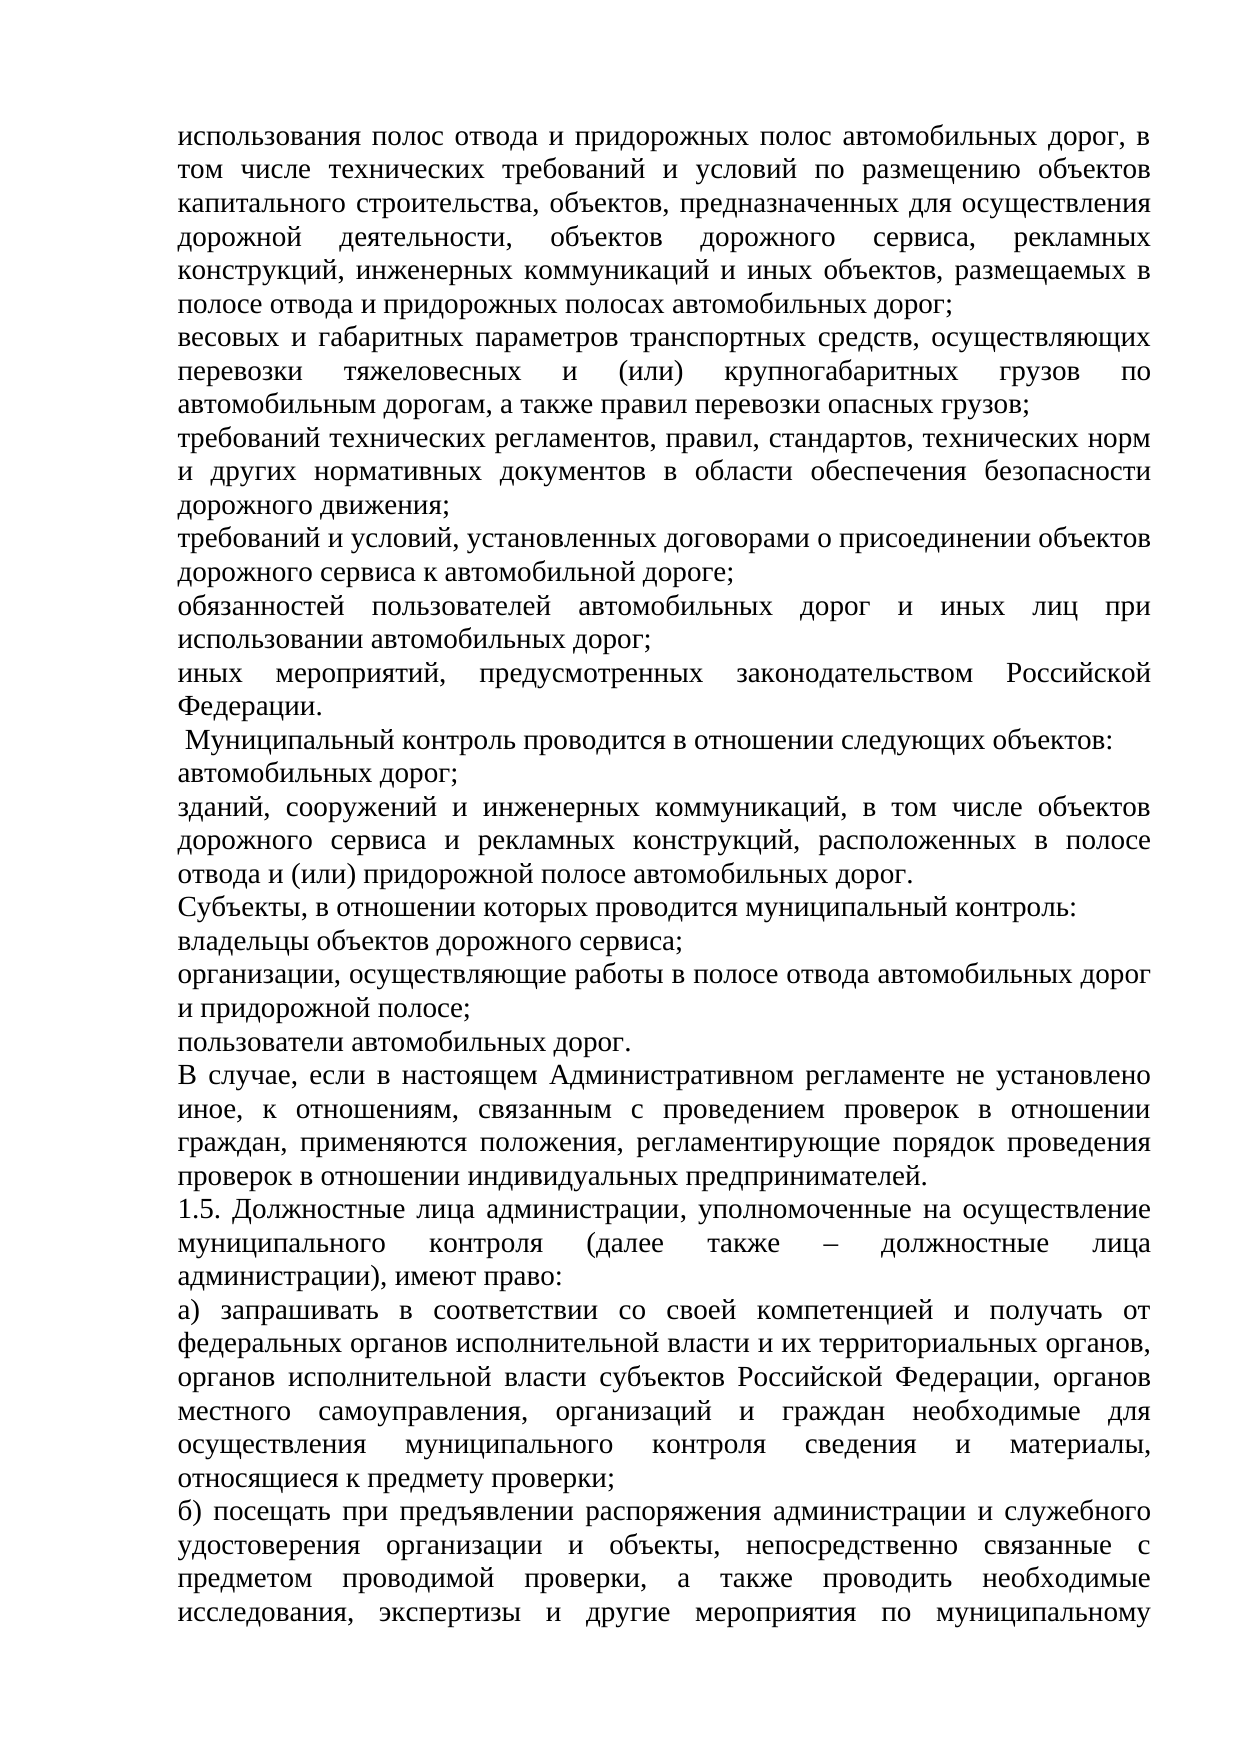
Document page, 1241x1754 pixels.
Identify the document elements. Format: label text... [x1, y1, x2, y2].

text пользователи автомобильных дорог. [177, 1024, 1152, 1057]
text иных мероприятий, предусмотренных законодательством Российской Федерации. [177, 655, 1152, 722]
text требований и условий, установленных договорами о присоединении объектов дорожного сервиса к автомобильной дороге; [177, 521, 1152, 588]
text требований технических регламентов, правил, стандартов, технических норм и других нормативных документов в области обеспечения безопасности дорожного движения; [177, 420, 1152, 521]
text обязанностей пользователей автомобильных дорог и иных лиц при использовании автомобильных дорог; [177, 588, 1152, 655]
text 1.5. Должностные лица администрации, уполномоченные на осуществление муниципального контроля (далее также – должностные лица администрации), имеют право: [177, 1191, 1152, 1292]
text а) запрашивать в соответствии со своей компетенцией и получать от федеральных органов исполнительной власти и их территориальных органов, органов исполнительной власти субъектов Российской Федерации, органов местного самоуправления, организаций и граждан необходимые для осуществления муниципального контроля сведения и материалы, относящиеся к предмету проверки; [177, 1292, 1152, 1493]
text зданий, сооружений и инженерных коммуникаций, в том числе объектов дорожного сервиса и рекламных конструкций, расположенных в полосе отвода и (или) придорожной полосе автомобильных дорог. [177, 789, 1152, 889]
text автомобильных дорог; [177, 755, 1152, 789]
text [177, 118, 1152, 319]
text организации, осуществляющие работы в полосе отвода автомобильных дорог и придорожной полосе; [177, 957, 1152, 1024]
text Субъекты, в отношении которых проводится муниципальный контроль: [177, 889, 1152, 923]
text весовых и габаритных параметров транспортных средств, осуществляющих перевозки тяжеловесных и (или) крупногабаритных грузов по автомобильным дорогам, а также правил перевозки опасных грузов; [177, 319, 1152, 420]
text В случае, если в настоящем Административном регламенте не установлено иное, к отношениям, связанным с проведением проверок в отношении граждан, применяются положения, регламентирующие порядок проведения проверок в отношении индивидуальных предпринимателей. [177, 1057, 1152, 1191]
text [177, 1493, 1152, 1627]
text Муниципальный контроль проводится в отношении следующих объектов: [177, 722, 1152, 755]
text владельцы объектов дорожного сервиса; [177, 923, 1152, 957]
